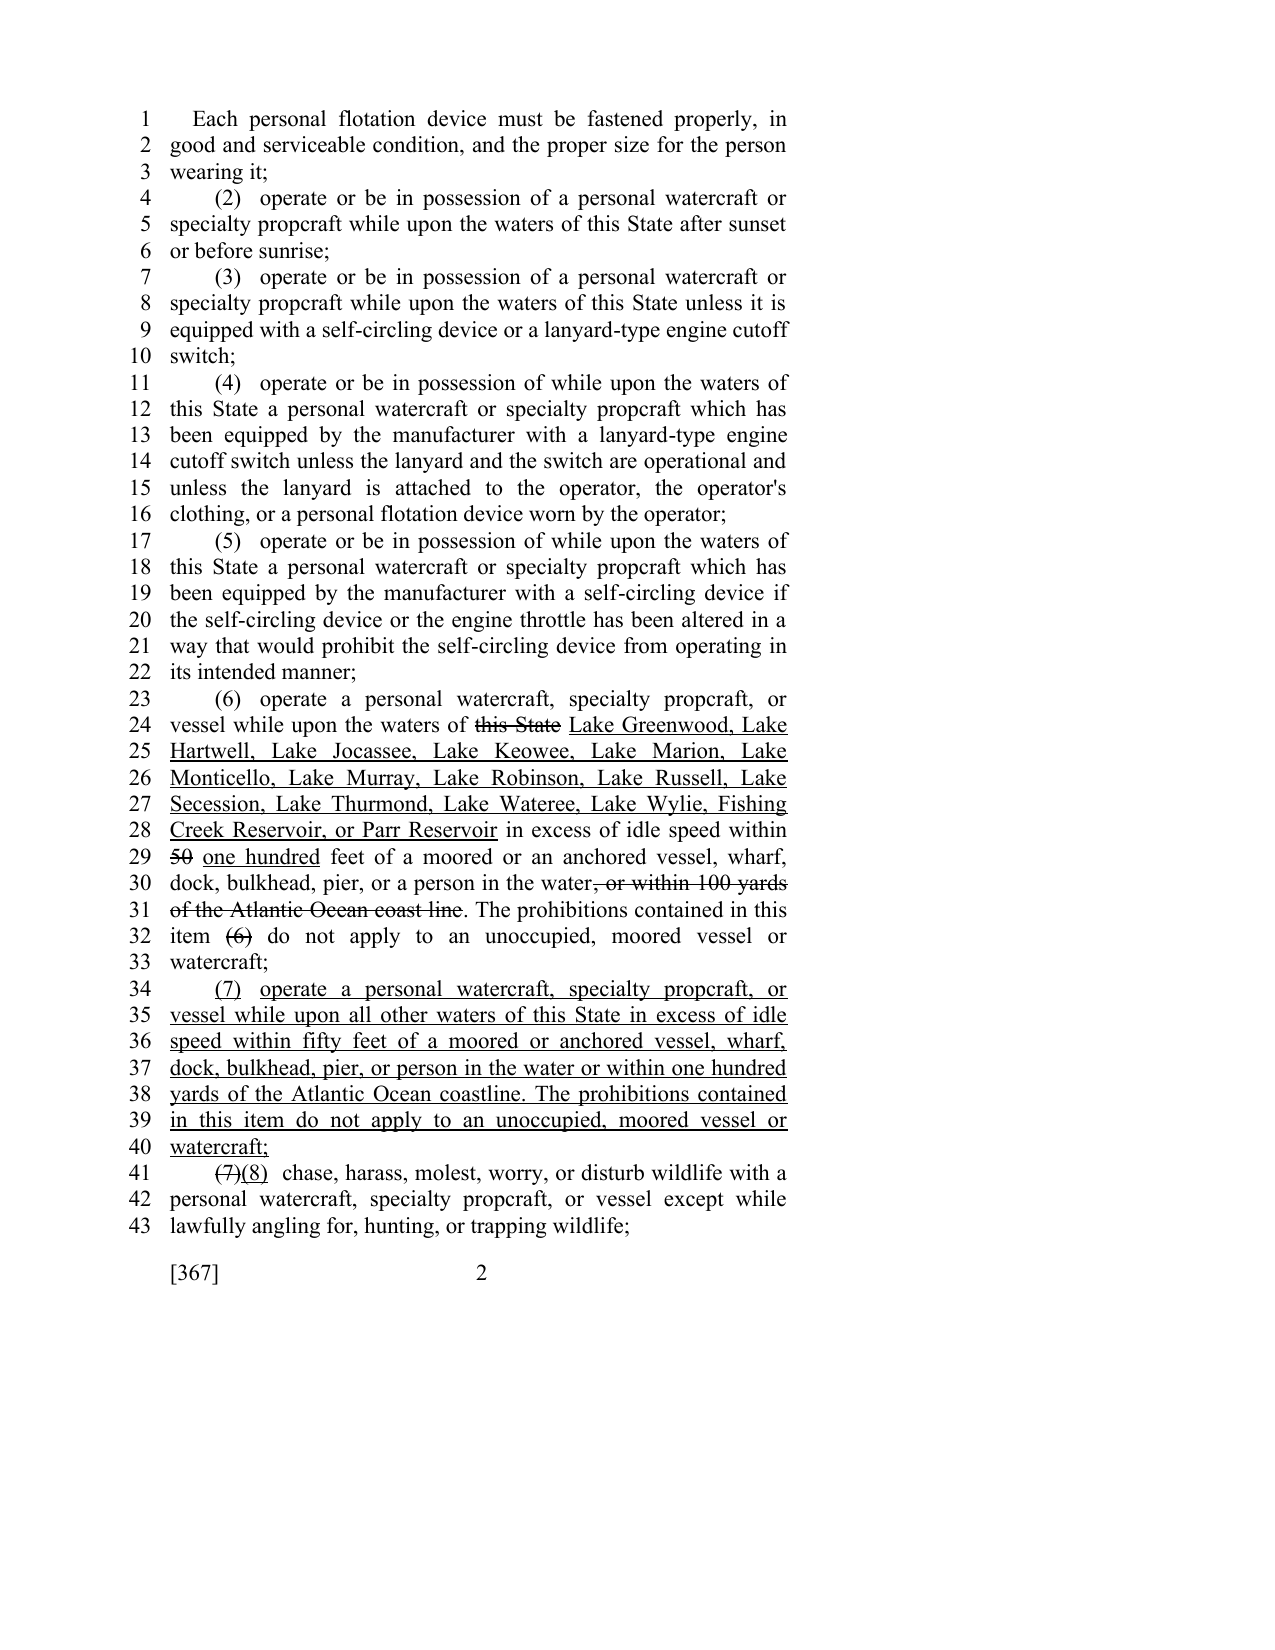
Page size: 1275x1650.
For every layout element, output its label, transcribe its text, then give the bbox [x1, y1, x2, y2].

text (6) operate a personal watercraft, specialty propcraft, or vessel while upon the waters of this State Lake Greenwood, Lake Hartwell, Lake Jocassee, Lake Keowee, Lake Marion, Lake Monticello, Lake Murray, Lake Robinson, Lake Russell, Lake Secession, Lake Thurmond, Lake Wateree, Lake Wylie, Fishing Creek Reservoir, or Parr Reservoir in excess of idle speed within 50 one hundred feet of a moored or an anchored vessel, wharf, dock, bulkhead, pier, or a person in the water, or within 100 yards of the Atlantic Ocean coast line. The prohibitions contained in this item (6) do not apply to an unoccupied, moored vessel or watercraft; [169, 685, 787, 760]
text (5) operate or be in possession of while upon the waters of this State a personal watercraft or specialty propcraft which has been equipped by the manufacturer with a self-circling device if the self-circling device or the engine throttle has been altered in a way that would prohibit the self-circling device from operating in its intended manner; [169, 527, 787, 685]
text (7)(8) chase, harass, molest, worry, or disturb wildlife with a personal watercraft, specialty propcraft, or vessel except while lawfully angling for, hunting, or trapping wildlife; [169, 1159, 787, 1238]
text (2) operate or be in possession of a personal watercraft or specialty propcraft while upon the waters of this State after sunset or before sunrise; [169, 184, 787, 263]
text (6) operate a personal watercraft, specialty propcraft, or vessel while upon the waters of this State Lake Greenwood, Lake Hartwell, Lake Jocassee, Lake Keowee, Lake Marion, Lake Monticello, Lake Murray, Lake Robinson, Lake Russell, Lake Secession, Lake Thurmond, Lake Wateree, Lake Wylie, Fishing Creek Reservoir, or Parr Reservoir in excess of idle speed within 50 one hundred feet of a moored or an anchored vessel, wharf, dock, bulkhead, pier, or a person in the water, or within 100 yards of the Atlantic Ocean coast line. The prohibitions contained in this item (6) do not apply to an unoccupied, moored vessel or watercraft; [169, 814, 787, 975]
text Each personal flotation device must be fastened properly, in good and serviceable condition, and the proper size for the person wearing it; [169, 105, 787, 184]
text (3) operate or be in possession of a personal watercraft or specialty propcraft while upon the waters of this State unless it is equipped with a self-circling device or a lanyard-type engine cutoff switch; [169, 263, 787, 368]
text (4) operate or be in possession of while upon the waters of this State a personal watercraft or specialty propcraft which has been equipped by the manufacturer with a lanyard-type engine cutoff switch unless the lanyard and the switch are operational and unless the lanyard is attached to the operator, the operator's clothing, or a personal flotation device worn by the operator; [169, 368, 787, 527]
text (7) operate a personal watercraft, specialty propcraft, or vessel while upon all other waters of this State in excess of idle speed within fifty feet of a moored or anchored vessel, wharf, dock, bulkhead, pier, or person in the water or within one hundred yards of the Atlantic Ocean coastline. The prohibitions contained in this item do not apply to an unoccupied, moored vessel or watercraft; [169, 975, 787, 1024]
